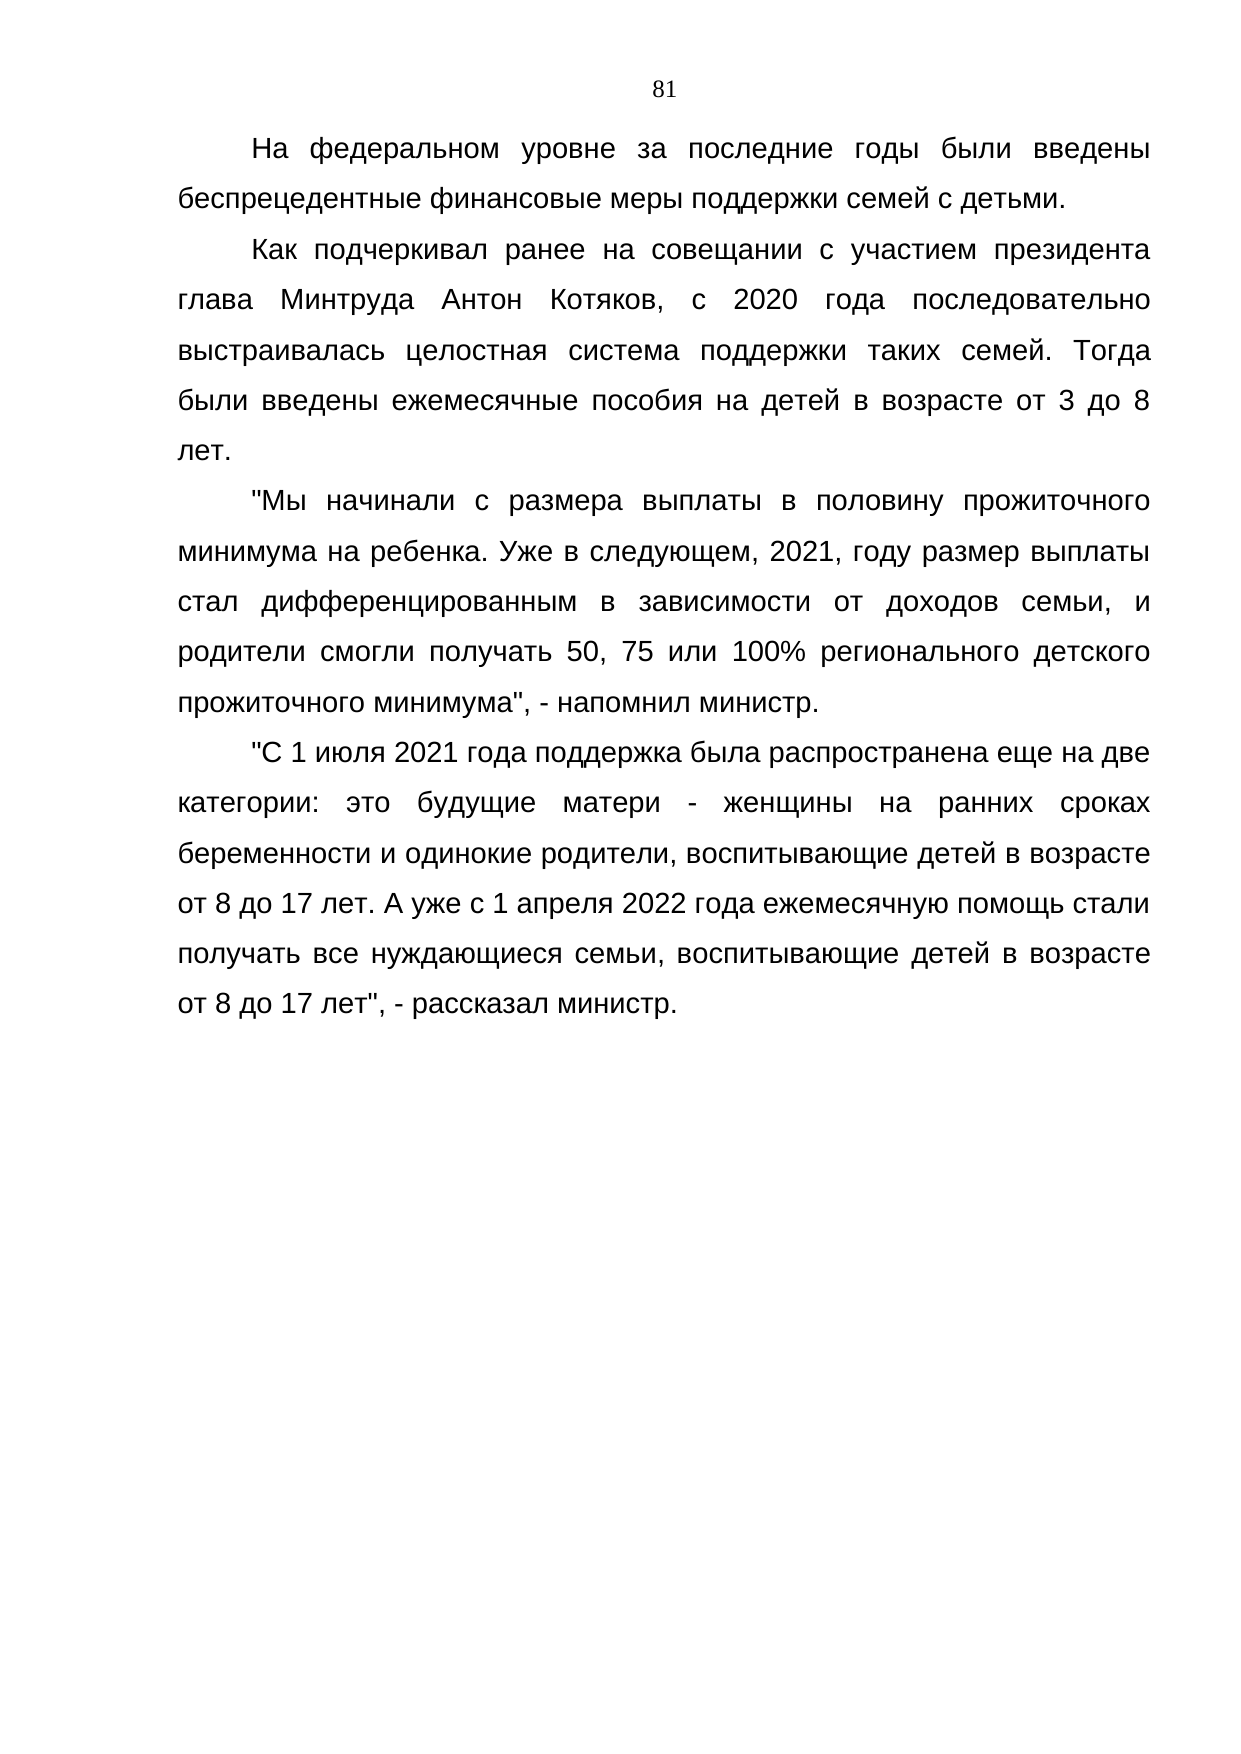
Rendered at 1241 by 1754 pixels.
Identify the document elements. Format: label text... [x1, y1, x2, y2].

text Как подчеркивал ранее на совещании с участием президента глава Минтруда Антон Котяков, с 2020 года последовательно выстраивалась целостная система поддержки таких семей. Тогда были введены ежемесячные пособия на детей в возрасте от 3 до 8 лет. [177, 232, 1152, 467]
text На федеральном уровне за последние годы были введены беспрецедентные финансовые меры поддержки семей с детьми. [177, 131, 1152, 215]
text "Мы начинали с размера выплаты в половину прожиточного минимума на ребенка. Уже в следующем, 2021, году размер выплаты стал дифференцированным в зависимости от доходов семьи, и родители смогли получать 50, 75 или 100% регионального детского прожиточного минимума", - напомнил министр. [177, 483, 1152, 718]
text "С 1 июля 2021 года поддержка была распространена еще на две категории: это будущие матери - женщины на ранних сроках беременности и одинокие родители, воспитывающие детей в возрасте от 8 до 17 лет. А уже с 1 апреля 2022 года ежемесячную помощь стали получать все нуждающиеся семьи, воспитывающие детей в возрасте от 8 до 17 лет", - рассказал министр. [177, 735, 1152, 1020]
